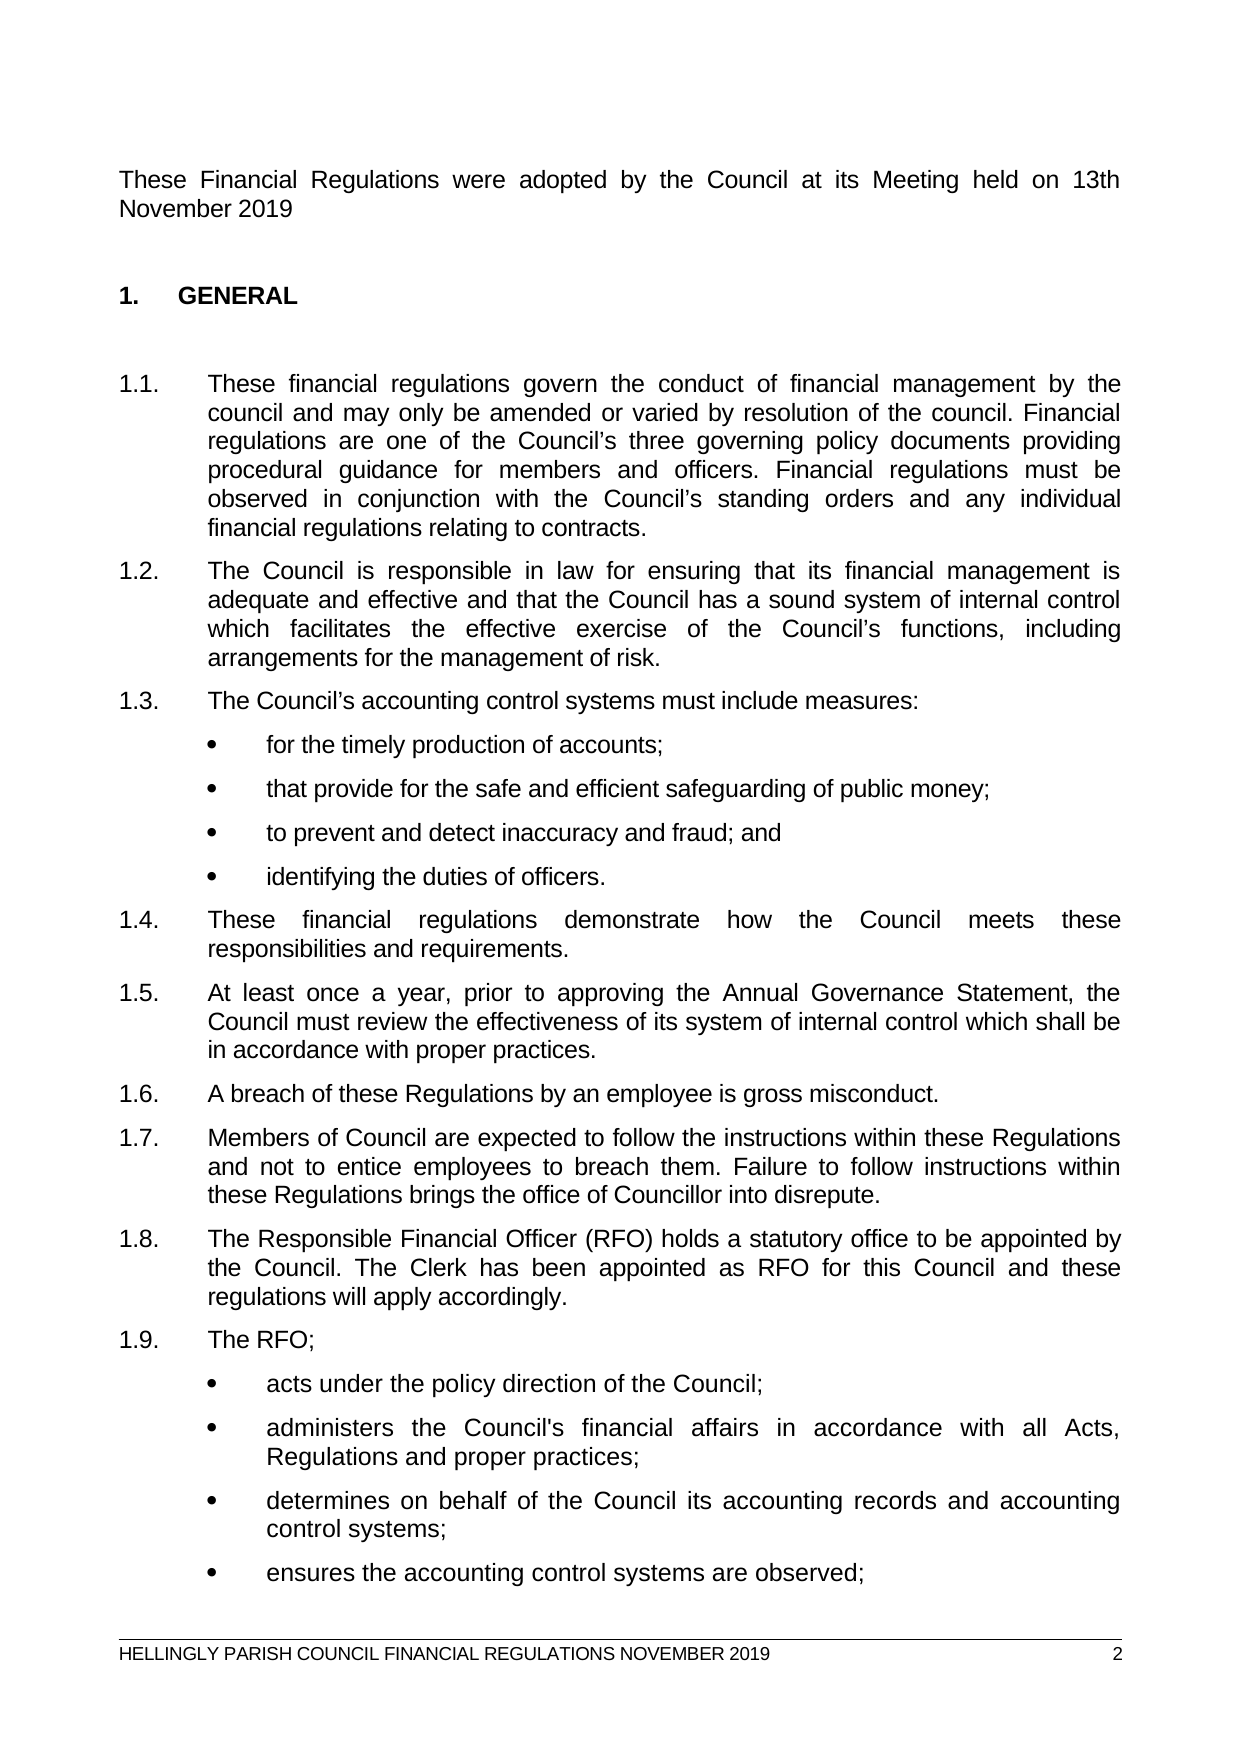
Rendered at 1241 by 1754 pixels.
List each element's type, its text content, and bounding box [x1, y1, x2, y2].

list that provide for the safe and efficient safeguarding of public money; [207, 774, 1122, 803]
list The RFO; [118, 1325, 1122, 1354]
list These financial regulations govern the conduct of financial management by the council and may only be amended or varied by resolution of the council. Financial regulations are one of the Council’s three governing policy documents providing procedural guidance for members and officers. Financial regulations must be observed in conjunction with the Council’s standing orders and any individual financial regulations relating to contracts. [118, 369, 1122, 541]
list administers the Council's financial affairs in accordance with all Acts, Regulations and proper practices; [207, 1413, 1122, 1471]
list determines on behalf of the Council its accounting records and accounting control systems; [207, 1486, 1122, 1543]
list A breach of these Regulations by an employee is gross misconduct. [118, 1079, 1122, 1108]
list to prevent and detect inaccuracy and fraud; and [207, 818, 1122, 847]
list These financial regulations demonstrate how the Council meets these responsibilities and requirements. [118, 905, 1122, 963]
subtitle GENERAL [118, 281, 1122, 310]
list The Council is responsible in law for ensuring that its financial management is adequate and effective and that the Council has a sound system of internal control which facilitates the effective exercise of the Council’s functions, including arrangements for the management of risk. [118, 556, 1122, 671]
list ensures the accounting control systems are observed; [207, 1558, 1122, 1587]
list acts under the policy direction of the Council; [207, 1369, 1122, 1398]
list The Council’s accounting control systems must include measures: [118, 686, 1122, 715]
list Members of Council are expected to follow the instructions within these Regulations and not to entice employees to breach them. Failure to follow instructions within these Regulations brings the office of Councillor into disrepute. [118, 1123, 1122, 1209]
text These Financial Regulations were adopted by the Council at its Meeting held on 13th November 2019 [118, 165, 1122, 222]
list The Responsible Financial Officer (RFO) holds a statutory office to be appointed by the Council. The Clerk has been appointed as RFO for this Council and these regulations will apply accordingly. [118, 1224, 1122, 1310]
list At least once a year, prior to approving the Annual Governance Statement, the Council must review the effectiveness of its system of internal control which shall be in accordance with proper practices. [118, 978, 1122, 1064]
list identifying the duties of officers. [207, 862, 1122, 890]
list for the timely production of accounts; [207, 730, 1122, 759]
